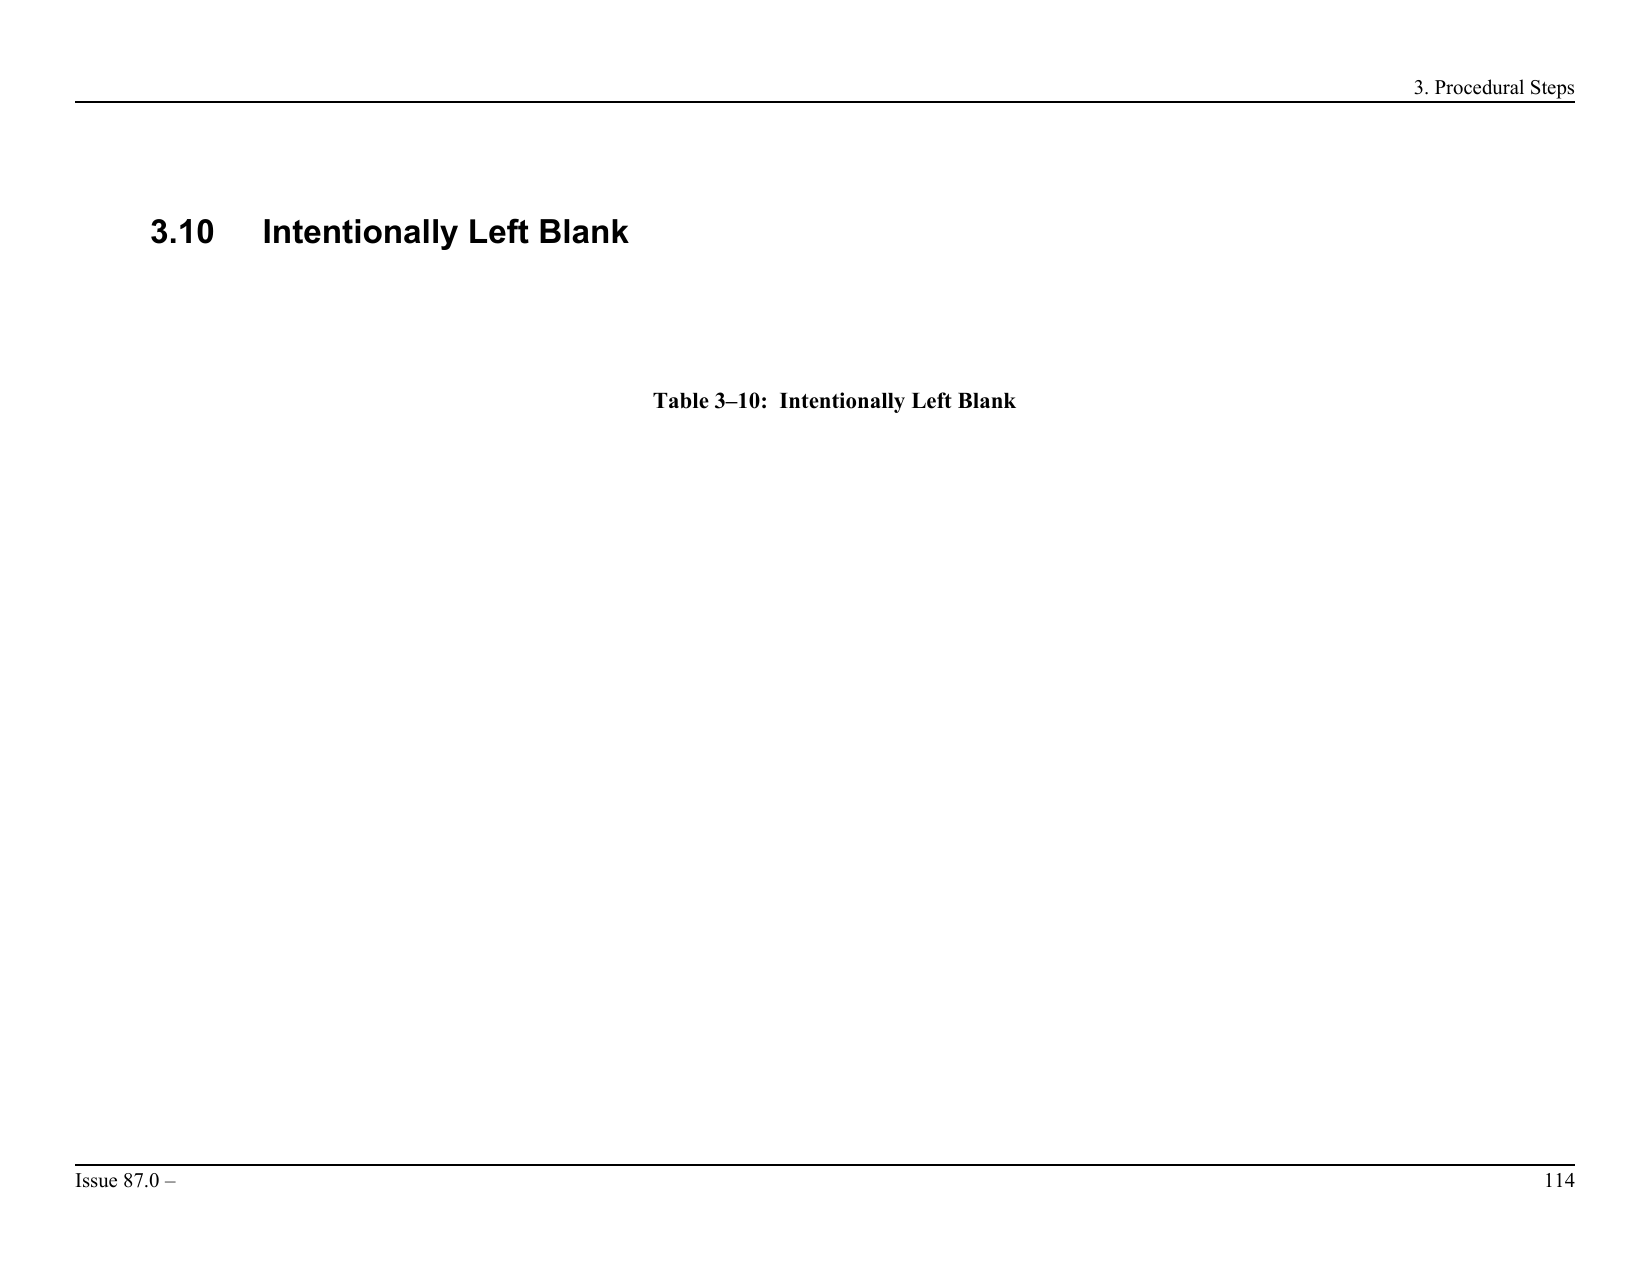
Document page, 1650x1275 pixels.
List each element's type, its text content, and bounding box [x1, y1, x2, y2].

subtitle Intentionally Left Blank [150, 212, 1500, 251]
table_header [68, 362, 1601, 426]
